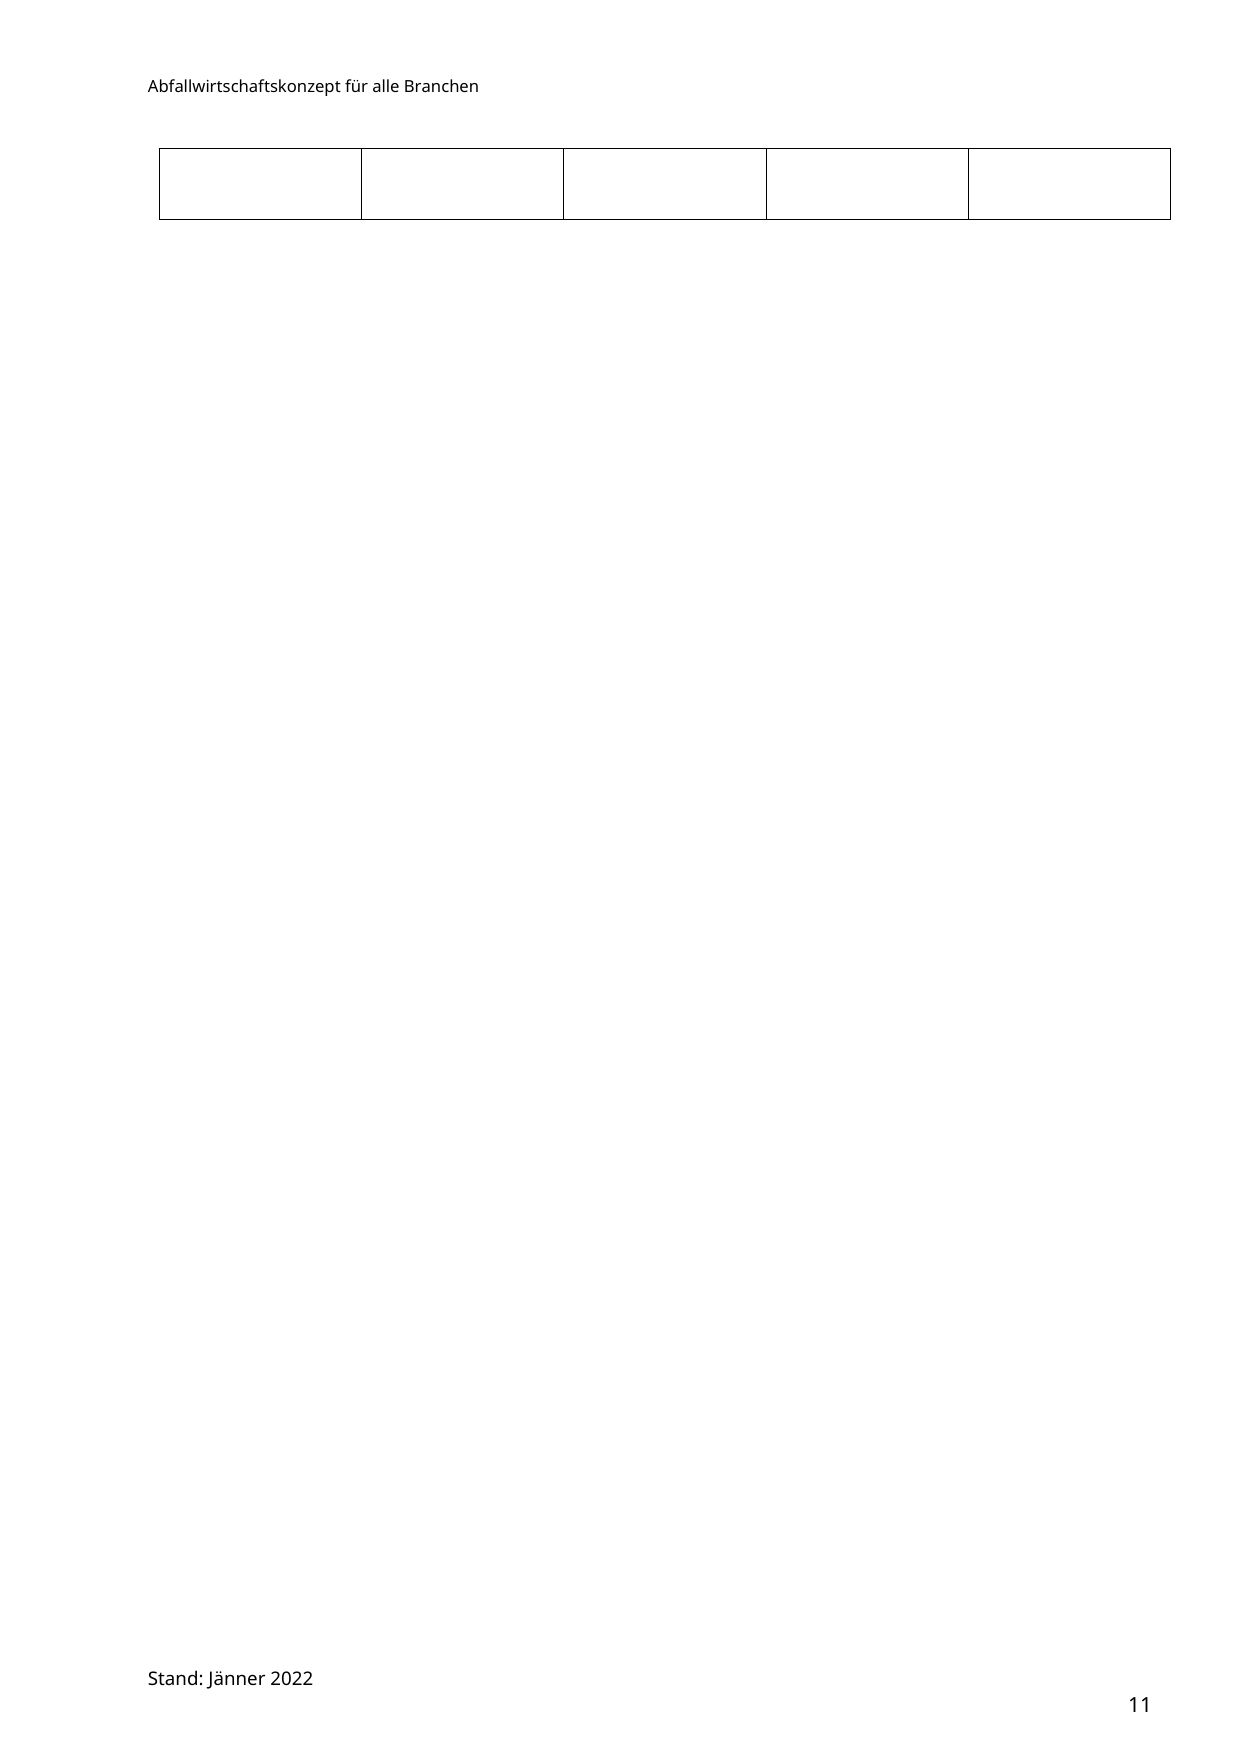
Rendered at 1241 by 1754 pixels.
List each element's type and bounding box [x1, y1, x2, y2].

table_cell [160, 149, 361, 218]
table_cell [564, 149, 766, 218]
table_cell [767, 149, 968, 218]
table_cell [969, 149, 1170, 218]
table_cell [362, 149, 563, 218]
